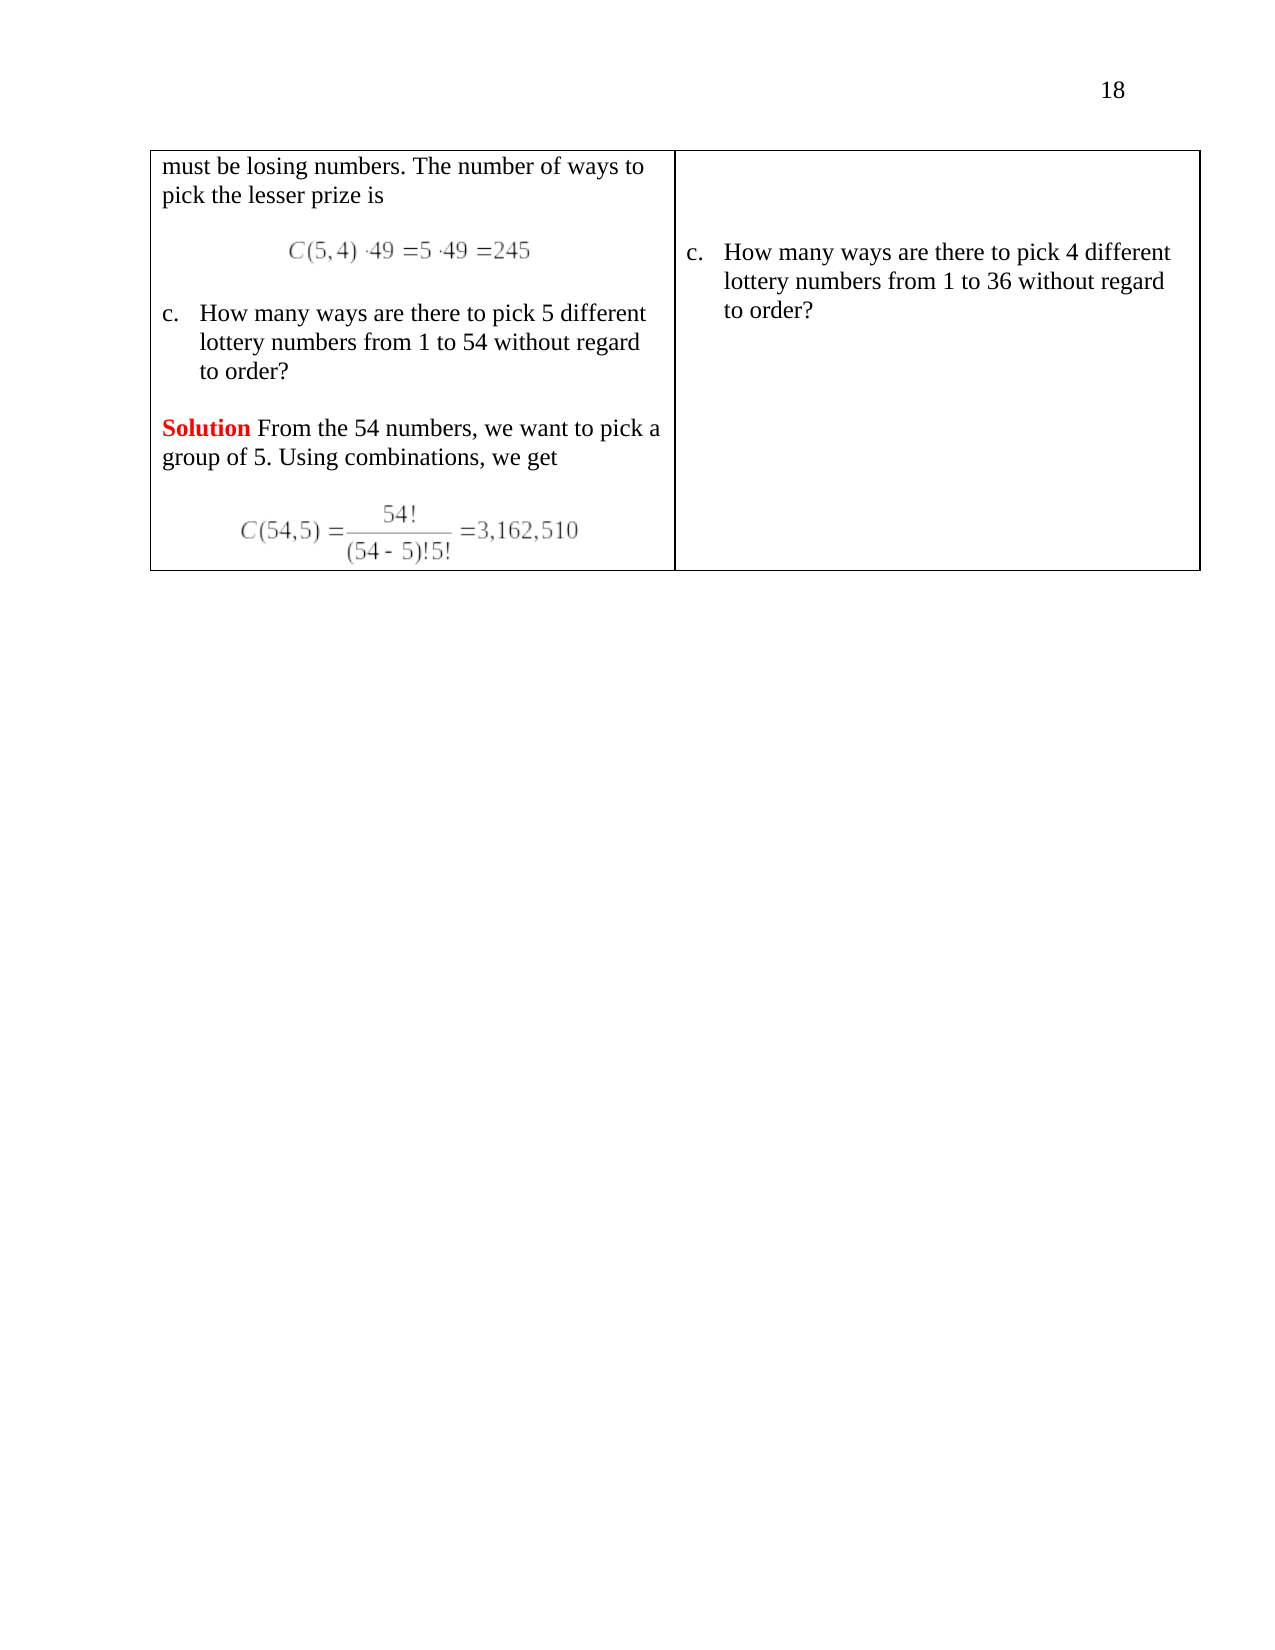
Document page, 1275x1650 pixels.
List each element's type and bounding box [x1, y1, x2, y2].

table_header [151, 151, 674, 570]
table_header [676, 151, 1199, 570]
